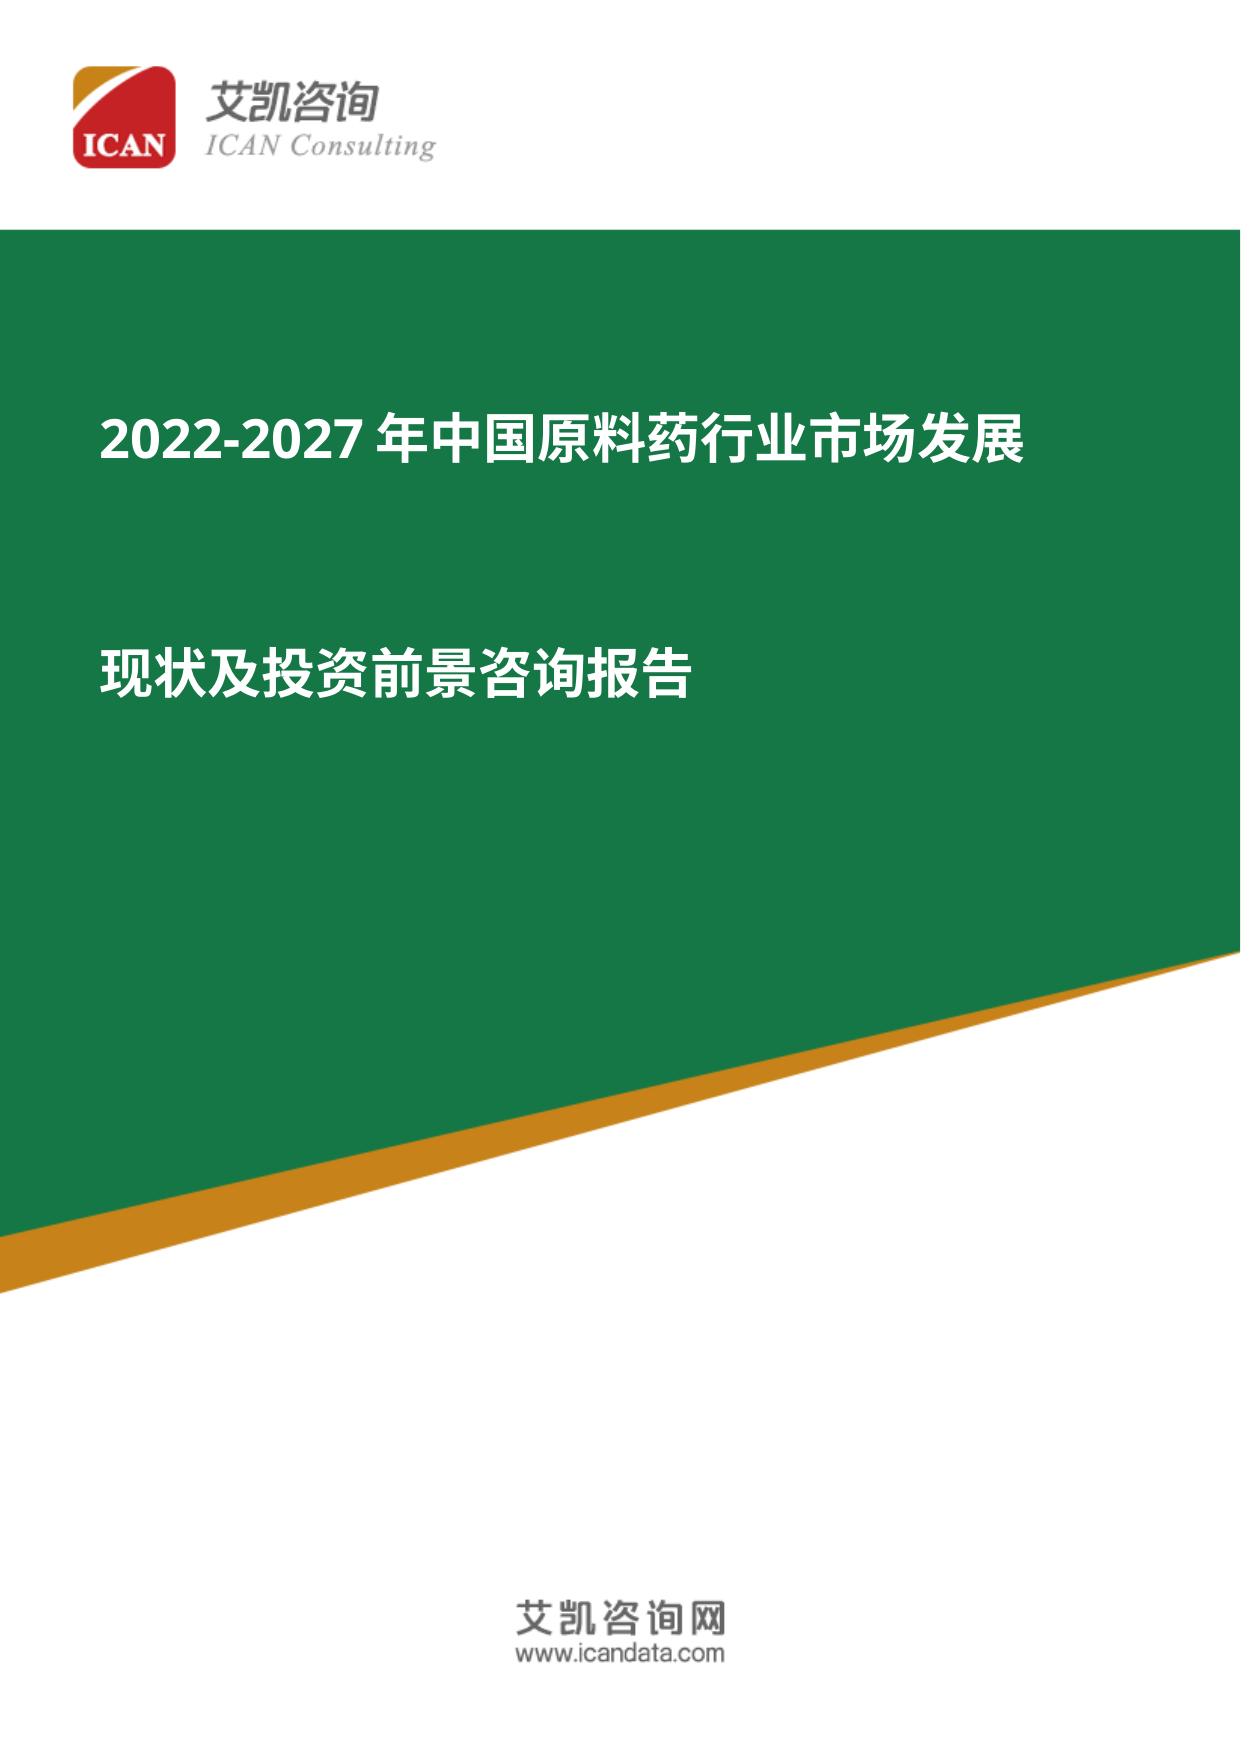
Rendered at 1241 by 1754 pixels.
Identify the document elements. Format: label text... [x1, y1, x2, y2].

subtitle 2022-2027年中国原料药行业市场发展现状及投资前景咨询报告 [99, 386, 1053, 718]
picture [0, 5, 1241, 1754]
